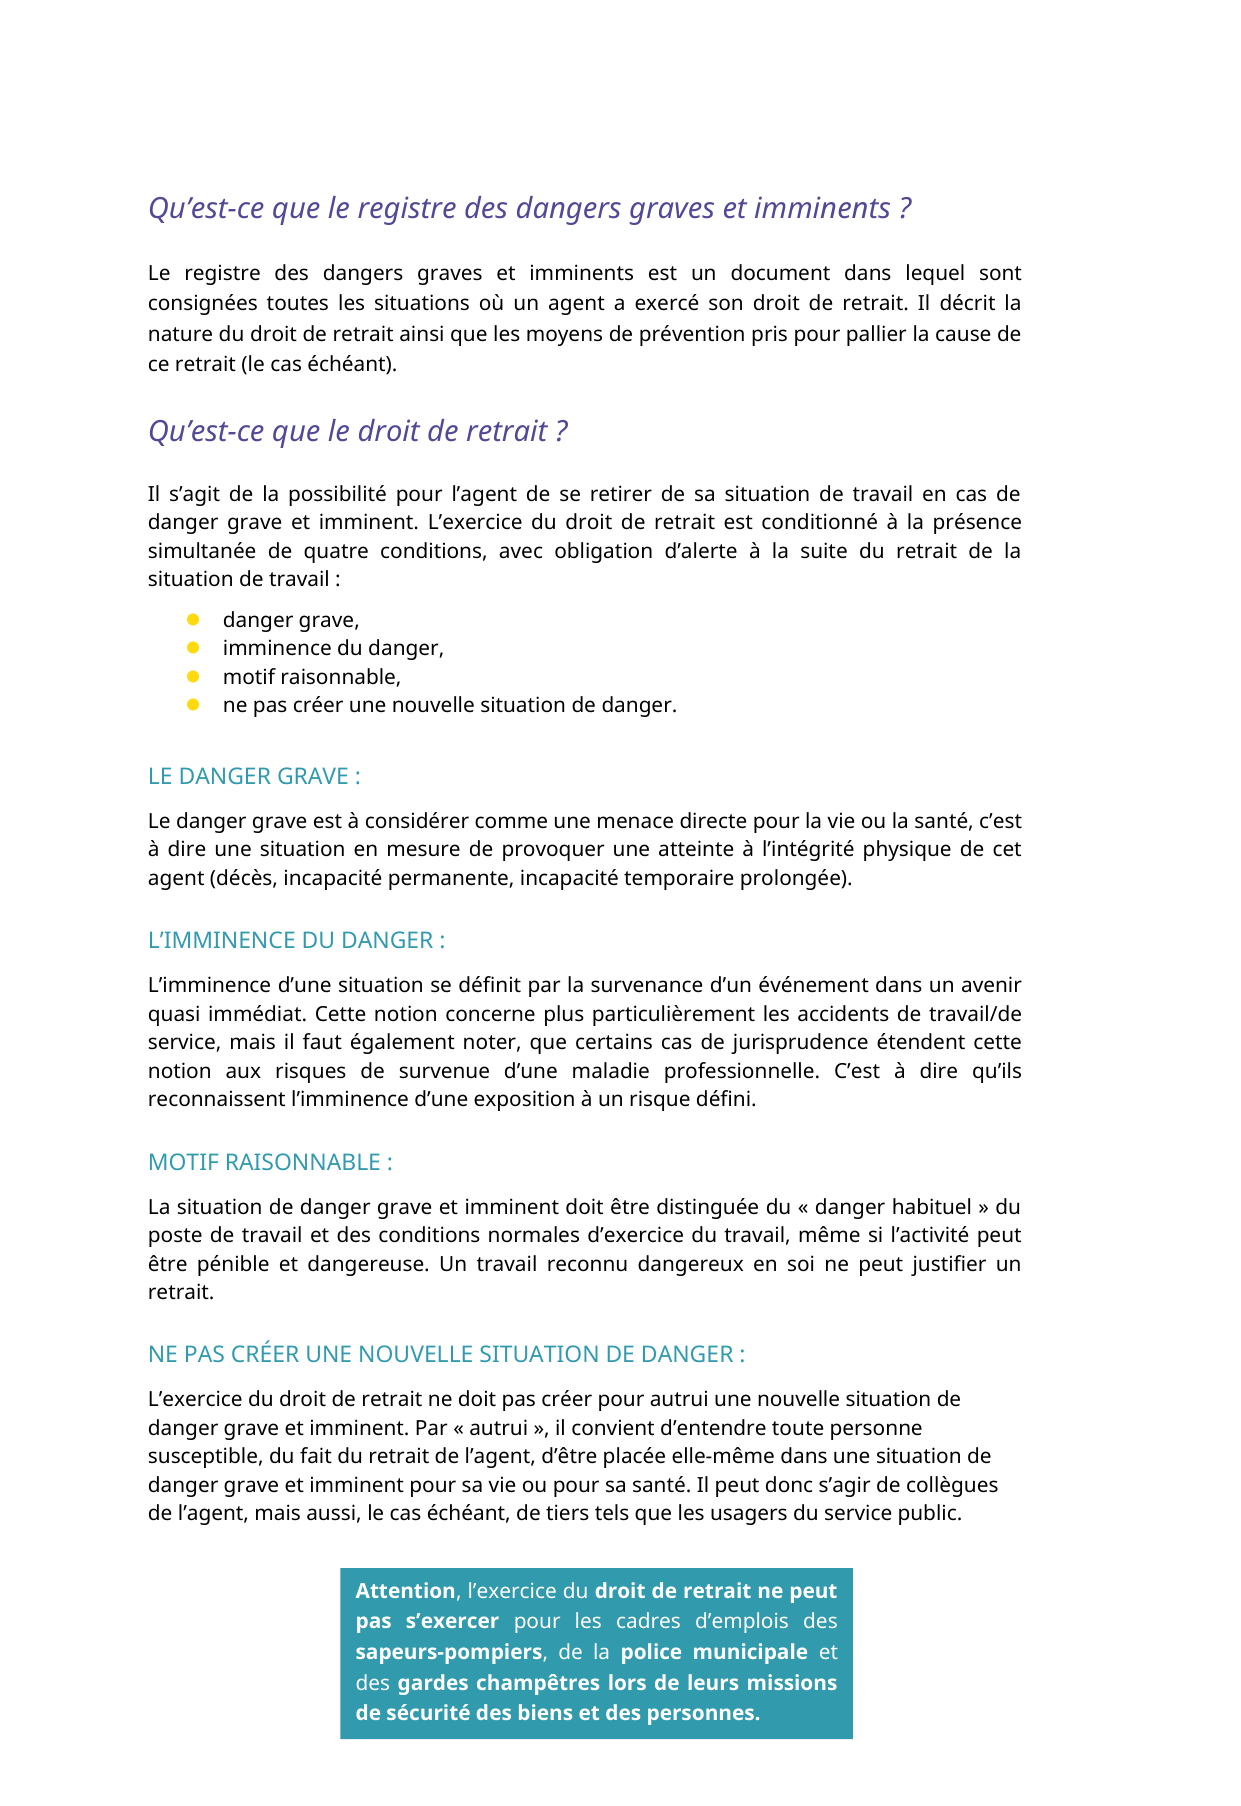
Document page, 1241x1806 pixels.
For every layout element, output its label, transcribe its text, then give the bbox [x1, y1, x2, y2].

subtitle Motif raisonnable : [148, 1146, 1093, 1177]
subtitle Qu’est-ce que le registre des dangers graves et imminents ? [148, 187, 1093, 227]
text Le danger grave est à considérer comme une menace directe pour la vie ou la santé, c’est à dire une situation en mesure de provoquer une atteinte à l’intégrité physique de cet agent (décès, incapacité permanente, incapacité temporaire prolongée). [148, 806, 1023, 891]
subtitle L’imminence du danger : [148, 924, 1093, 956]
subtitle Ne pas créer une nouvelle situation de danger : [148, 1338, 1093, 1369]
text Le registre des dangers graves et imminents est un document dans lequel sont consignées toutes les situations où un agent a exercé son droit de retrait. Il décrit la nature du droit de retrait ainsi que les moyens de prévention pris pour pallier la cause de ce retrait (le cas échéant). [148, 258, 1023, 378]
text Il s’agit de la possibilité pour l’agent de se retirer de sa situation de travail en cas de danger grave et imminent. L’exercice du droit de retrait est conditionné à la présence simultanée de quatre conditions, avec obligation d’alerte à la suite du retrait de la situation de travail : [148, 479, 1023, 593]
subtitle Le danger grave : [148, 760, 1093, 791]
list danger grave, [185, 605, 1093, 633]
subtitle Qu’est-ce que le droit de retrait ? [148, 411, 1093, 450]
text L’imminence d’une situation se définit par la survenance d’un événement dans un avenir quasi immédiat. Cette notion concerne plus particulièrement les accidents de travail/de service, mais il faut également noter, que certains cas de jurisprudence étendent cette notion aux risques de survenue d’une maladie professionnelle. C’est à dire qu’ils reconnaissent l’imminence d’une exposition à un risque défini. [148, 971, 1023, 1113]
list motif raisonnable, [185, 662, 1093, 690]
list imminence du danger, [185, 633, 1093, 662]
text L’exercice du droit de retrait ne doit pas créer pour autrui une nouvelle situation de danger grave et imminent. Par « autrui », il convient d’entendre toute personne susceptible, du fait du retrait de l’agent, d’être placée elle-même dans une situation de danger grave et imminent pour sa vie ou pour sa santé. Il peut donc s’agir de collègues de l’agent, mais aussi, le cas échéant, de tiers tels que les usagers du service public. [148, 1384, 1023, 1527]
list ne pas créer une nouvelle situation de danger. [185, 690, 1093, 719]
text La situation de danger grave et imminent doit être distinguée du « danger habituel » du poste de travail et des conditions normales d’exercice du travail, même si l’activité peut être pénible et dangereuse. Un travail reconnu dangereux en soi ne peut justifier un retrait. [148, 1192, 1023, 1306]
